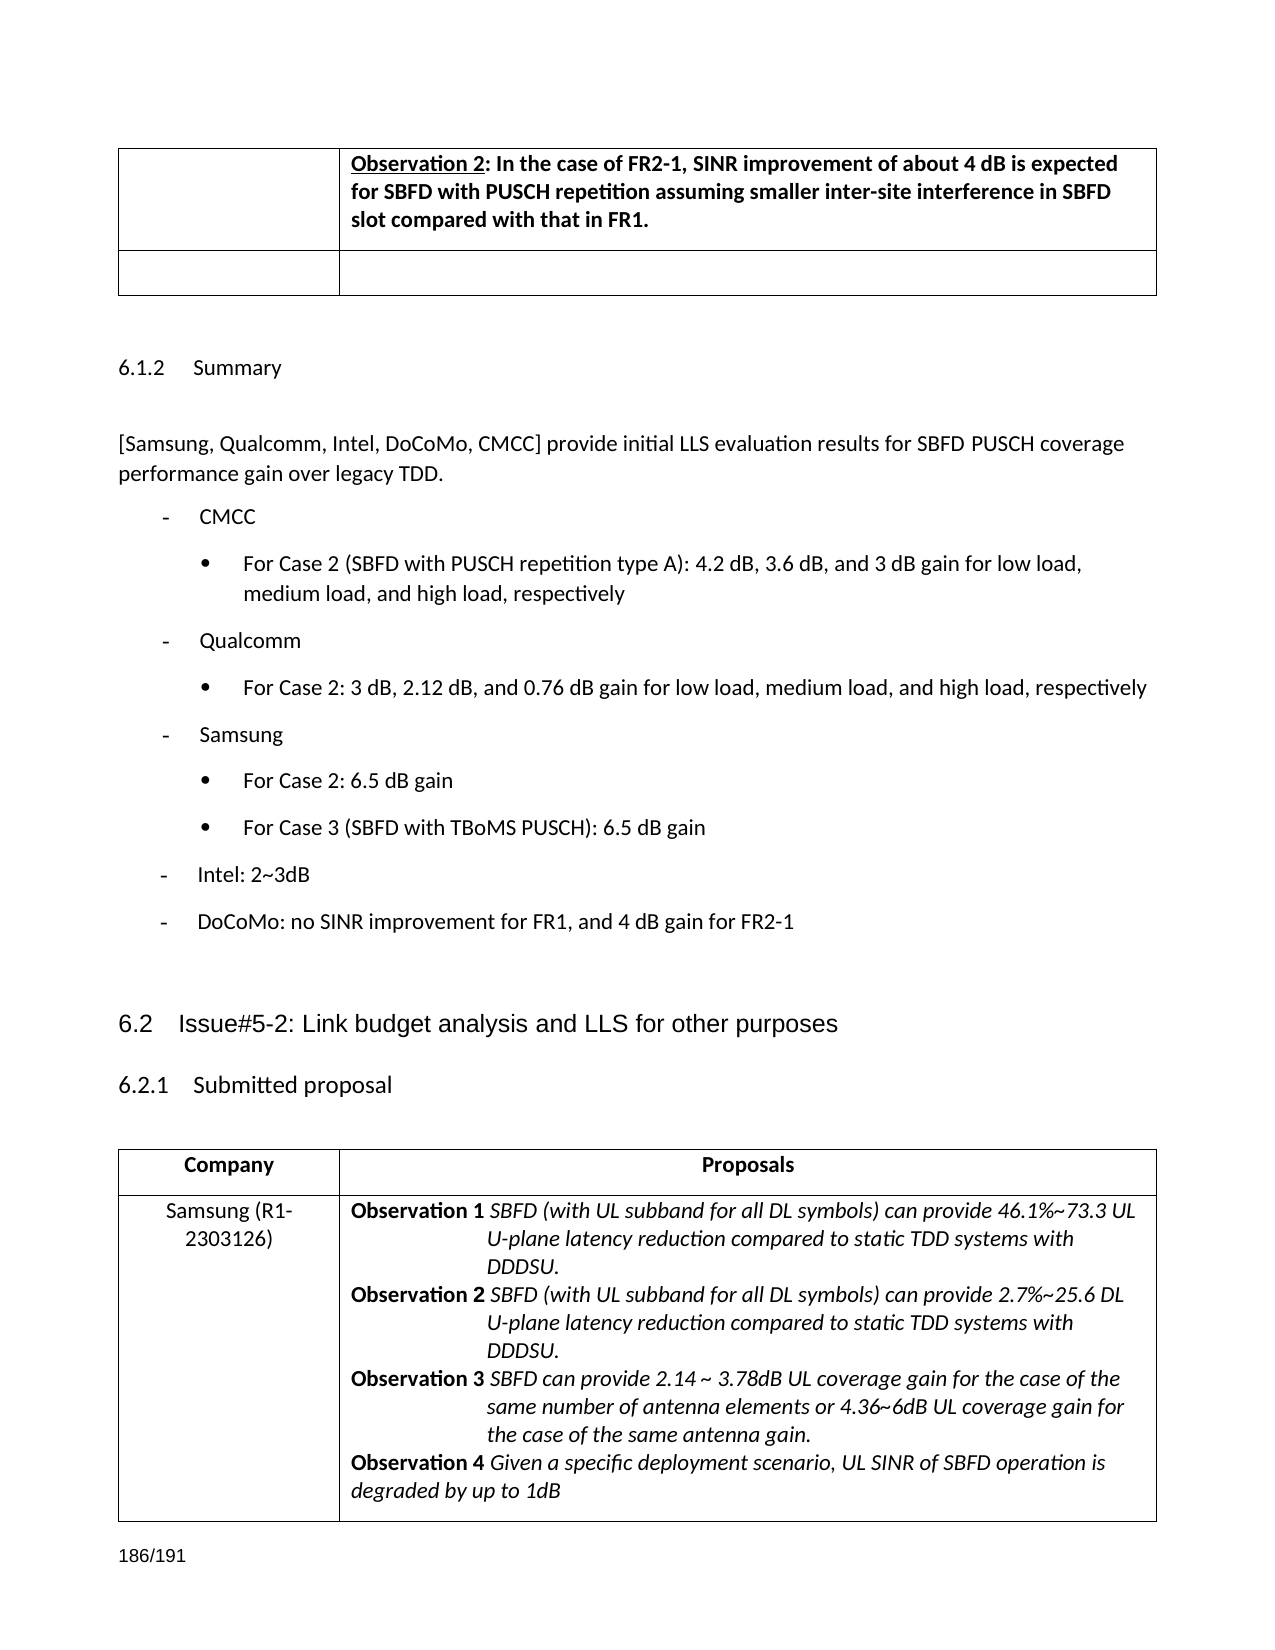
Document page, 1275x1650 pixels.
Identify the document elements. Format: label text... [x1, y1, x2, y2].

list Intel: 2~3dB [160, 860, 1157, 888]
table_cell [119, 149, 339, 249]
list For Case 2: 3 dB, 2.12 dB, and 0.76 dB gain for low load, medium load, and high load, respectively [201, 673, 1157, 701]
subtitle Issue#5-2: Link budget analysis and LLS for other purposes [118, 1009, 1157, 1038]
list Samsung [162, 720, 1157, 748]
list For Case 2 (SBFD with PUSCH repetition type A): 4.2 dB, 3.6 dB, and 3 dB gain for low load, medium load, and high load, respectively [201, 549, 1157, 607]
list DoCoMo: no SINR improvement for FR1, and 4 dB gain for FR2-1 [160, 907, 1157, 935]
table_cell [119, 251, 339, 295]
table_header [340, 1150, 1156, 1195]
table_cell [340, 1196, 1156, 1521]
list CMCC [162, 502, 1157, 530]
list Qualcomm [162, 626, 1157, 654]
subtitle Submitted proposal [118, 1069, 1157, 1100]
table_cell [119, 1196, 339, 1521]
list For Case 3 (SBFD with TBoMS PUSCH): 6.5 dB gain [201, 813, 1157, 841]
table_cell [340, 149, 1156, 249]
text [Samsung, Qualcomm, Intel, DoCoMo, CMCC] provide initial LLS evaluation results for SBFD PUSCH coverage performance gain over legacy TDD. [118, 429, 1157, 487]
list For Case 2: 6.5 dB gain [201, 767, 1157, 794]
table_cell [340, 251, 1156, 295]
list Summary [118, 353, 1157, 382]
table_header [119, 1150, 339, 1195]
